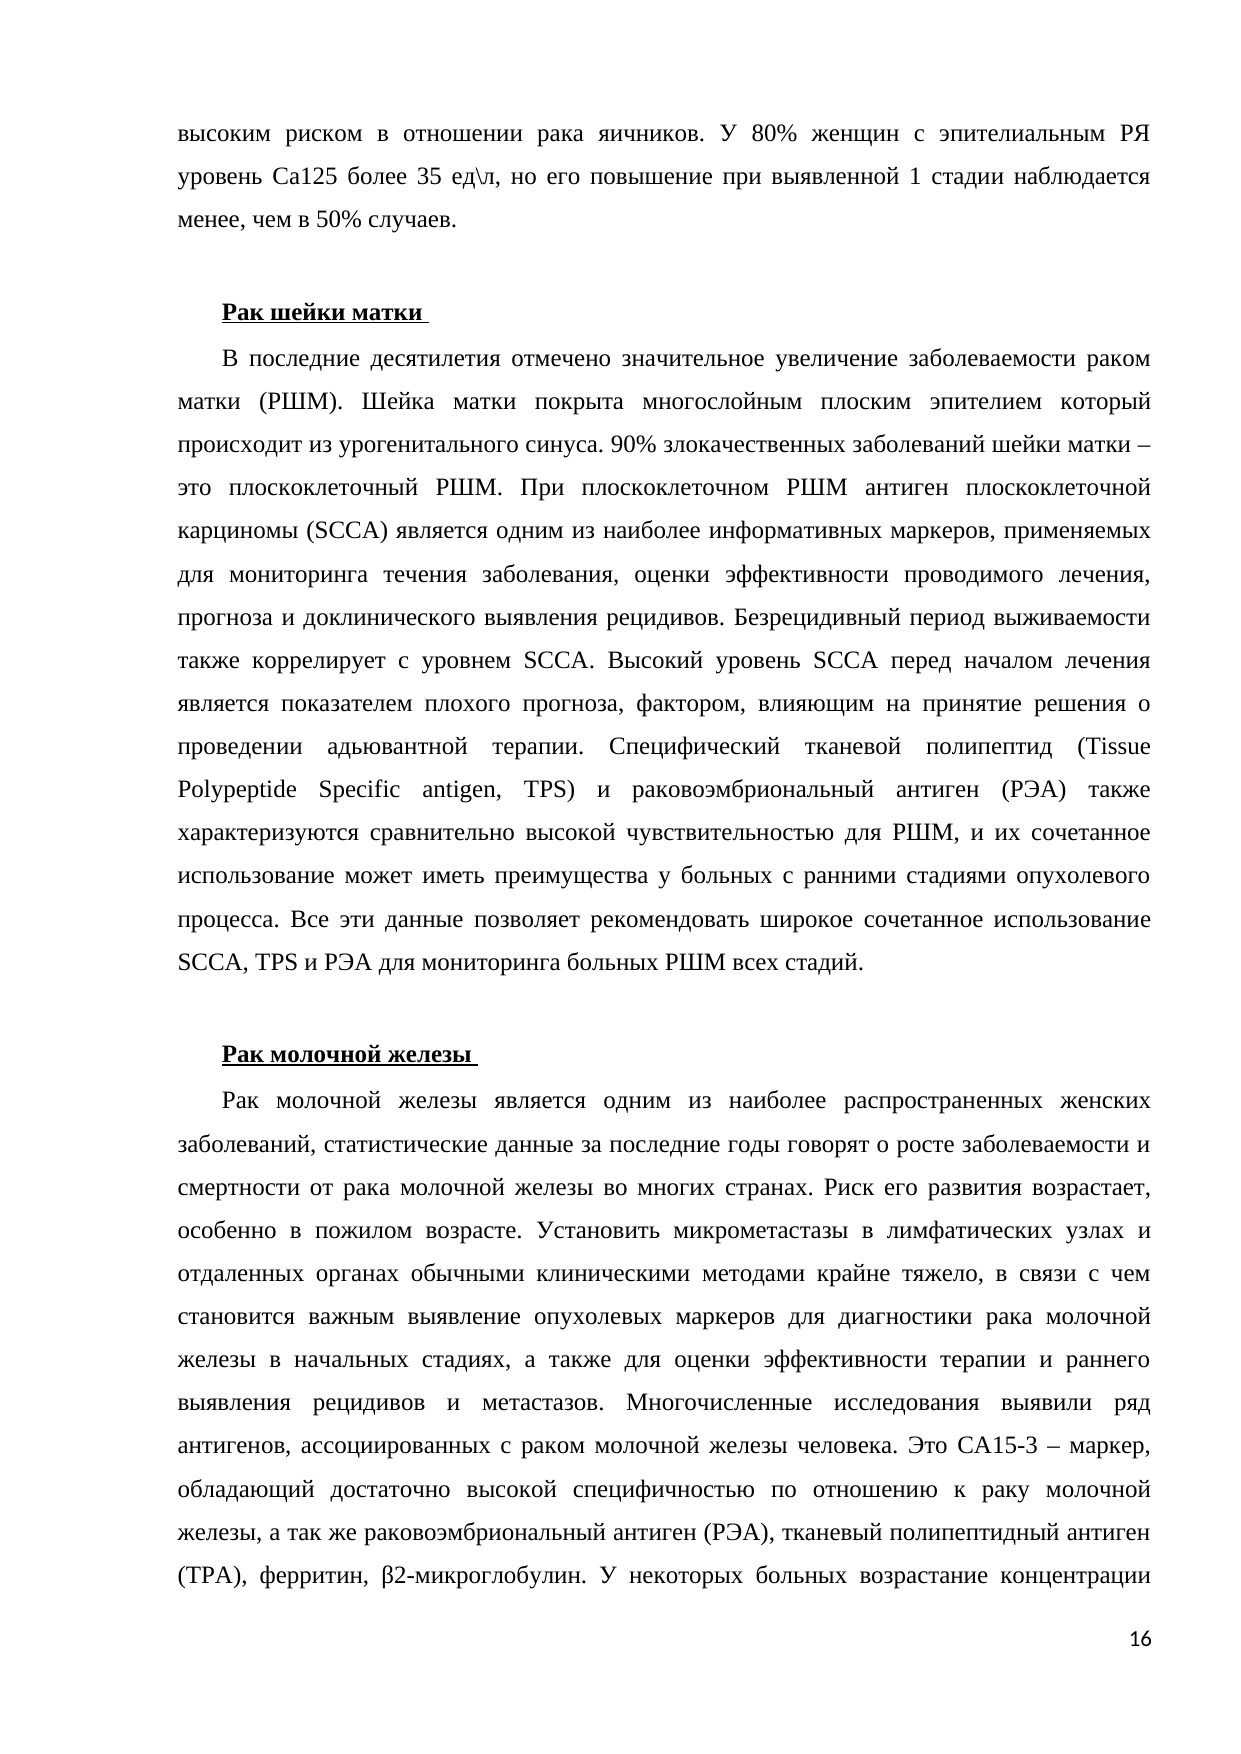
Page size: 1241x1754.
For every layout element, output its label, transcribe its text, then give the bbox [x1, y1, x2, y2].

text Рак шейки матки [177, 297, 1152, 326]
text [177, 1086, 1152, 1589]
text Рак молочной железы [177, 1039, 1152, 1068]
text В последние десятилетия отмечено значительное увеличение заболеваемости раком матки (РШМ). Шейка матки покрыта многослойным плоским эпителием который происходит из урогенитального синуса. 90% злокачественных заболеваний шейки матки – это плоскоклеточный РШМ. При плоскоклеточном РШМ антиген плоскоклеточной карциномы (SCCA) является одним из наиболее информативных маркеров, применяемых для мониторинга течения заболевания, оценки эффективности проводимого лечения, прогноза и доклинического выявления рецидивов. Безрецидивный период выживаемости также коррелирует с уровнем SCCA. Высокий уровень SCCA перед началом лечения является показателем плохого прогноза, фактором, влияющим на принятие решения о проведении адьювантной терапии. Специфический тканевой полипептид (Tissue Polypeptide Specific antigen, TPS) и раковоэмбриональный антиген (РЭА) также характеризуются сравнительно высокой чувствительностью для РШМ, и их сочетанное использование может иметь преимущества у больных с ранними стадиями опухолевого процесса. Все эти данные позволяет рекомендовать широкое сочетанное использование SCCA, TPS и РЭА для мониторинга больных РШМ всех стадий. [177, 343, 1152, 976]
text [177, 118, 1152, 233]
